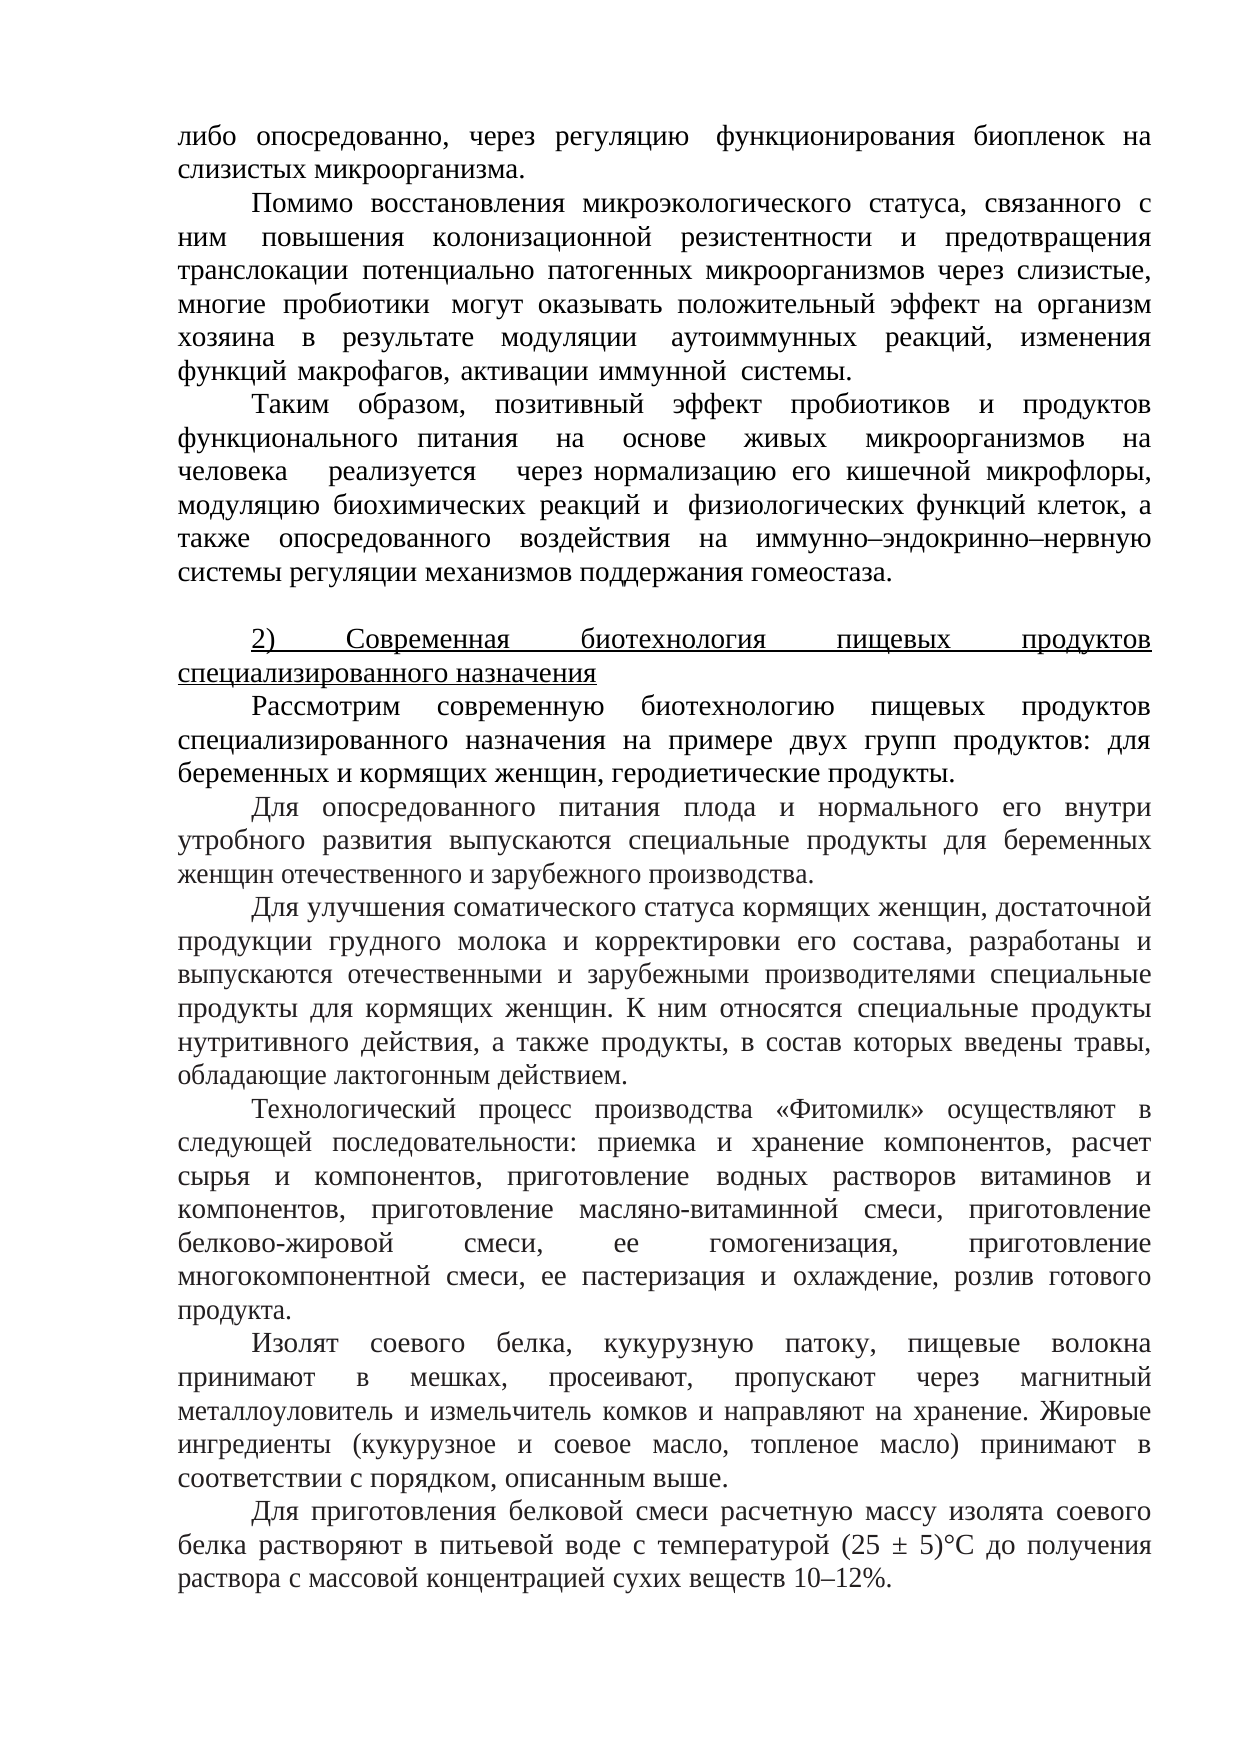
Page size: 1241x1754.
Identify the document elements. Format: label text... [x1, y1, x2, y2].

text Изолят соевого белка, кукурузную патоку, пищевые волокна принимают в мешках, просеивают, пропускают через магнитный металлоуловитель и измельчитель комков и направляют на хранение. Жировые ингредиенты (кукурузное и соевое масло, топленое масло) принимают в соответствии с порядком, описанным выше. [177, 1326, 1152, 1493]
text Помимо восстановления микроэкологического статуса, связанного с ним повышения колонизационной резистентности и предотвращения транслокации потенциально патогенных микроорганизмов через слизистые, многие пробиотики могут оказывать положительный эффект на организм хозяина в результате модуляции аутоиммунных реакций, изменения функций макрофагов, активации иммунной системы. [177, 185, 1152, 386]
text 2) Современная биотехнология пищевых продуктов специализированного назначения [177, 621, 1152, 688]
text Для опосредованного питания плода и нормального его внутри утробного развития выпускаются специальные продукты для беременных женщин отечественного и зарубежного производства. [177, 789, 1152, 889]
text Таким образом, позитивный эффект пробиотиков и продуктов функционального питания на основе живых микроорганизмов на человека реализуется через нормализацию его кишечной микрофлоры, модуляцию биохимических реакций и физиологических функций клеток, а также опосредованного воздействия на иммунно–эндокринно–нервную системы регуляции механизмов поддержания гомеостаза. [177, 386, 1152, 588]
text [177, 118, 1152, 185]
text Для улучшения соматического статуса кормящих женщин, достаточной продукции грудного молока и корректировки его состава, разработаны и выпускаются отечественными и зарубежными производителями специальные продукты для кормящих женщин. К ним относятся специальные продукты нутритивного действия, а также продукты, в состав которых введены травы, обладающие лактогонным действием. [177, 889, 1152, 1091]
text Для приготовления белковой смеси расчетную массу изолята соевого белка растворяют в питьевой воде с температурой (25 ± 5)°С до получения раствора с массовой концентрацией сухих веществ 10–12%. [177, 1493, 1152, 1594]
text Технологический процесс производства «Фитомилк» осуществляют в следующей последовательности: приемка и хранение компонентов, расчет сырья и компонентов, приготовление водных растворов витаминов и компонентов, приготовление масляно-витаминной смеси, приготовление белково-жировой смеси, ее гомогенизация, приготовление многокомпонентной смеси, ее пастеризация и охлаждение, розлив готового продукта. [177, 1091, 1152, 1326]
text Рассмотрим современную биотехнологию пищевых продуктов специализированного назначения на примере двух групп продуктов: для беременных и кормящих женщин, геродиетические продукты. [177, 688, 1152, 789]
